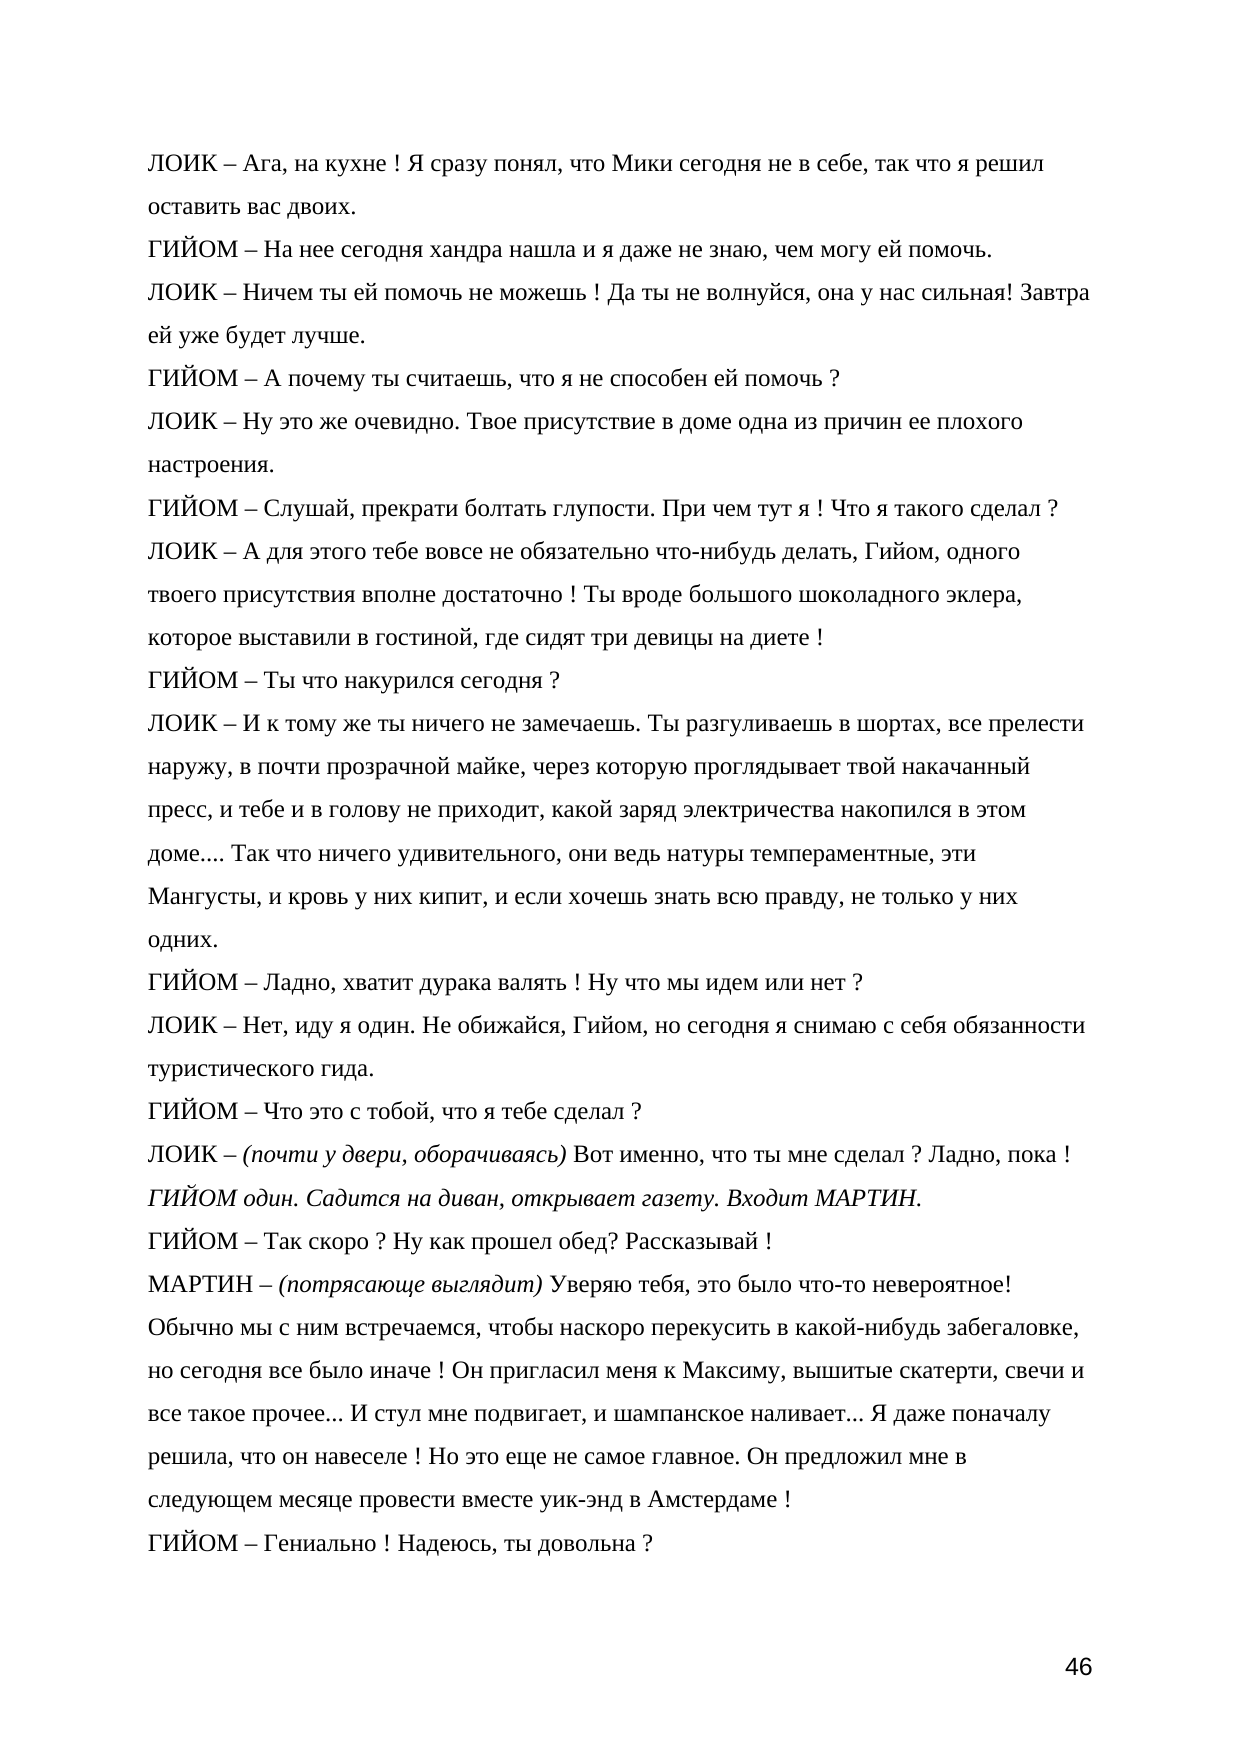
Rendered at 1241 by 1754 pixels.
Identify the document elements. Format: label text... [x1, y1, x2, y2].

text ЛОИК – И к тому же ты ничего не замечаешь. Ты разгуливаешь в шортах, все прелести наружу, в почти прозрачной майке, через которую проглядывает твой накачанный пресс, и тебе и в голову не приходит, какой заряд электричества накопился в этом доме.... Так что ничего удивительного, они ведь натуры темпераментные, эти Мангусты, и кровь у них кипит, и если хочешь знать всю правду, не только у них одних. [148, 708, 1093, 953]
text ГИЙОМ – Ладно, хватит дурака валять ! Ну что мы идем или нет ? [148, 967, 1093, 996]
text ЛОИК – Ага, на кухне ! Я сразу понял, что Мики сегодня не в себе, так что я решил оставить вас двоих. [148, 148, 1093, 219]
text ЛОИК – Ну это же очевидно. Твое присутствие в доме одна из причин ее плохого настроения. [148, 406, 1093, 478]
text ГИЙОМ – Ты что накурился сегодня ? [148, 665, 1093, 694]
text ГИЙОМ – Слушай, прекрати болтать глупости. При чем тут я ! Что я такого сделал ? [148, 493, 1093, 521]
text МАРТИН – (потрясающе выглядит) Уверяю тебя, это было что-то невероятное! Обычно мы с ним встречаемся, чтобы наскоро перекусить в какой-нибудь забегаловке, но сегодня все было иначе ! Он пригласил меня к Максиму, вышитые скатерти, свечи и все такое прочее... И стул мне подвигает, и шампанское наливает... Я даже поначалу решила, что он навеселе ! Но это еще не самое главное. Он предложил мне в следующем месяце провести вместе уик-энд в Амстердаме ! [148, 1269, 1093, 1513]
text ГИЙОМ один. Садится на диван, открывает газету. Входит МАРТИН. [148, 1183, 1093, 1211]
text ГИЙОМ – На нее сегодня хандра нашла и я даже не знаю, чем могу ей помочь. [148, 234, 1093, 263]
text ЛОИК – (почти у двери, оборачиваясь) Вот именно, что ты мне сделал ? Ладно, пока ! [148, 1139, 1093, 1168]
text ЛОИК – Нет, иду я один. Не обижайся, Гийом, но сегодня я снимаю с себя обязанности туристического гида. [148, 1010, 1093, 1082]
text ЛОИК – Ничем ты ей помочь не можешь ! Да ты не волнуйся, она у нас сильная! Завтра ей уже будет лучше. [148, 277, 1093, 349]
text ГИЙОМ – Гениально ! Надеюсь, ты довольна ? [148, 1528, 1093, 1556]
text ЛОИК – А для этого тебе вовсе не обязательно что-нибудь делать, Гийом, одного твоего присутствия вполне достаточно ! Ты вроде большого шоколадного эклера, которое выставили в гостиной, где сидят три девицы на диете ! [148, 536, 1093, 651]
text ГИЙОМ – А почему ты считаешь, что я не способен ей помочь ? [148, 363, 1093, 392]
text ГИЙОМ – Что это с тобой, что я тебе сделал ? [148, 1096, 1093, 1125]
text ГИЙОМ – Так скоро ? Ну как прошел обед? Рассказывай ! [148, 1226, 1093, 1254]
